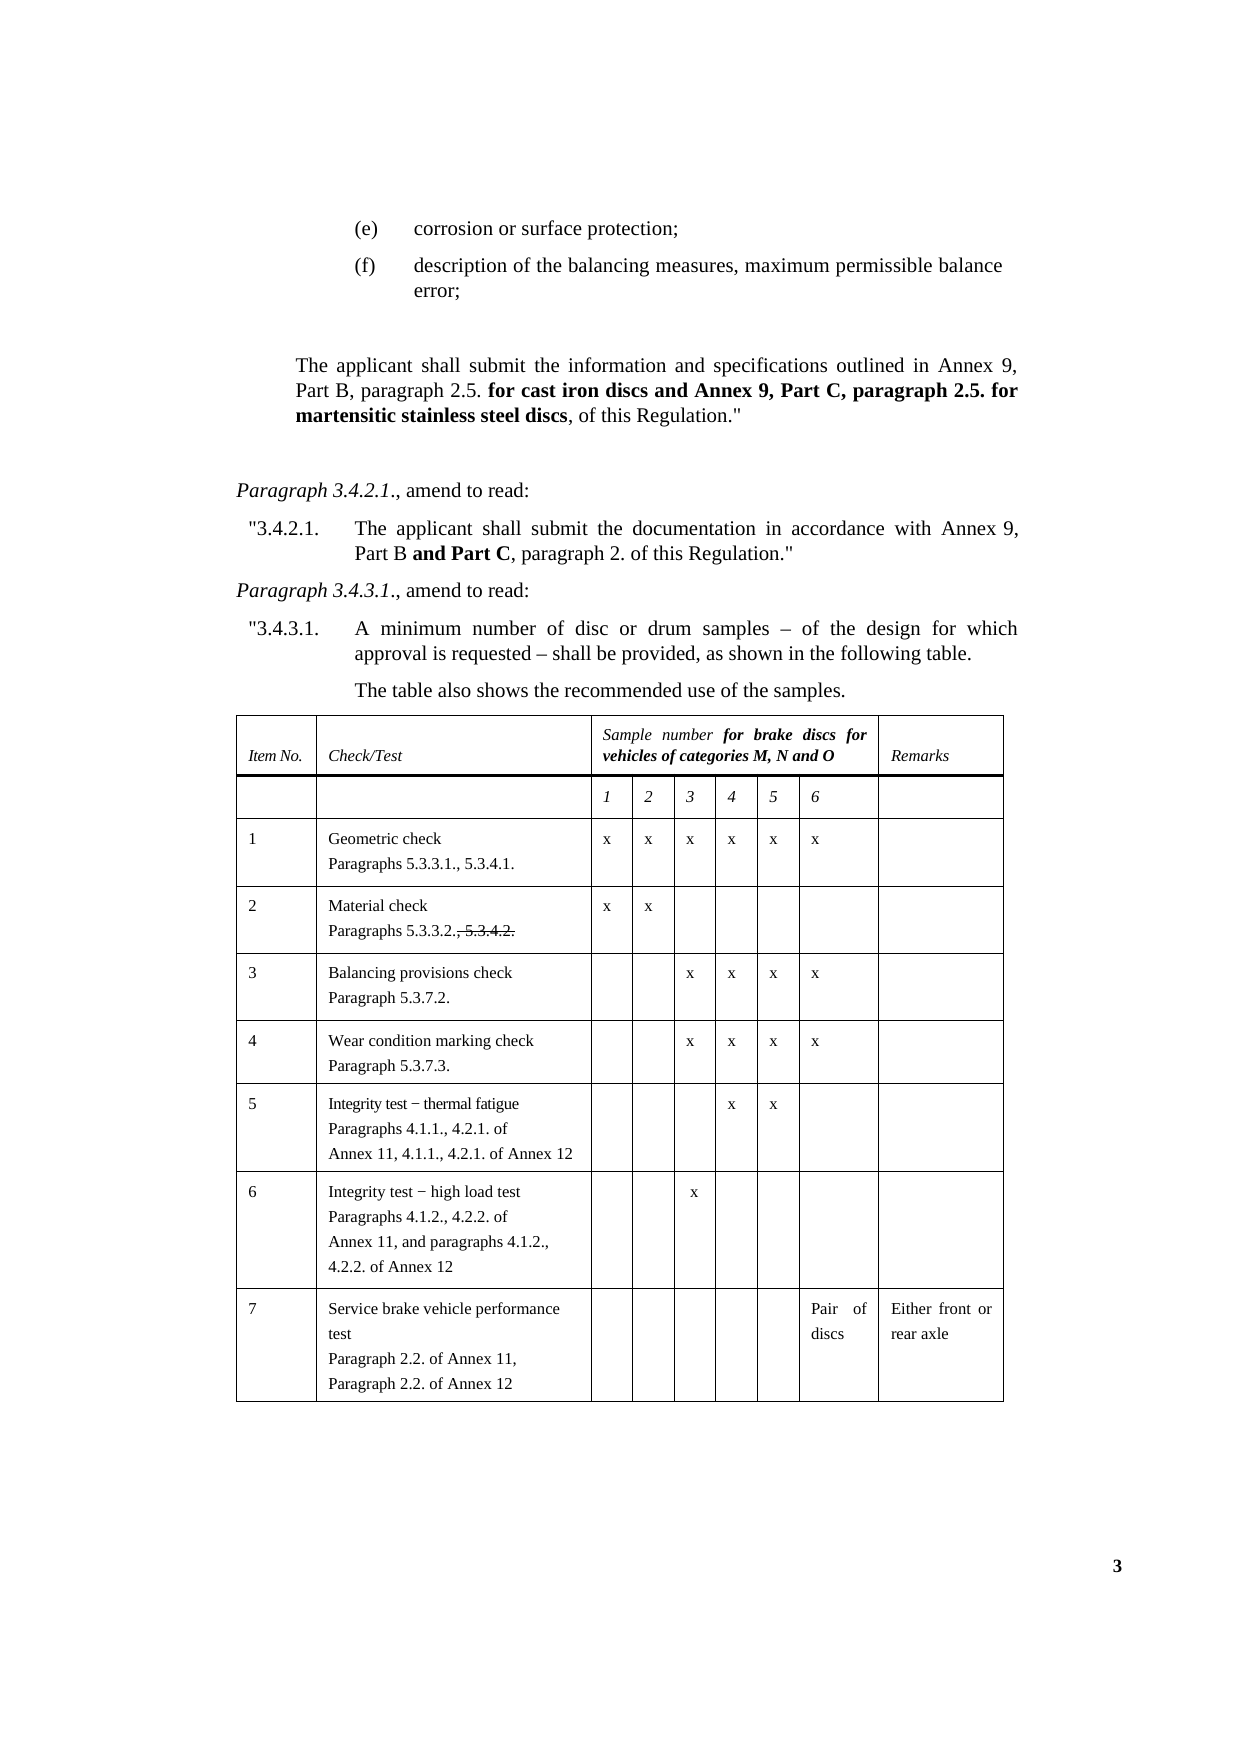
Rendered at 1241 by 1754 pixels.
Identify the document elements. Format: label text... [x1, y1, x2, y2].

table_header Remarks [879, 716, 1003, 773]
table_cell x [675, 954, 715, 1020]
table_cell [633, 1084, 674, 1171]
table_cell 3 [237, 954, 316, 1020]
table_cell [592, 954, 632, 1020]
table_cell [879, 887, 1003, 953]
table_cell 6 [800, 777, 878, 818]
table_cell x [716, 1021, 757, 1083]
table_cell [879, 1084, 1003, 1171]
table_cell x [800, 819, 878, 886]
text "3.4.3.1. A minimum number of disc or drum samples – of the design for which approval is requested – shall be provided, as shown in the following table. [248, 615, 1019, 665]
table_cell [716, 887, 757, 953]
table_cell [879, 954, 1003, 1020]
table_cell 2 [633, 777, 674, 818]
table_cell Wear condition marking check Paragraph 5.3.7.3. [317, 1021, 591, 1083]
table_cell [758, 887, 799, 953]
table_cell [592, 1021, 632, 1083]
table_cell x [758, 819, 799, 886]
table_cell x [675, 1172, 715, 1288]
table_cell x [800, 1021, 878, 1083]
table_cell x [633, 887, 674, 953]
table_cell x [716, 954, 757, 1020]
table_cell 4 [237, 1021, 316, 1083]
table_cell [800, 887, 878, 953]
table_cell x [633, 819, 674, 886]
table_header Item No. [237, 716, 316, 773]
table_cell Geometric check Paragraphs 5.3.3.1., 5.3.4.1. [317, 819, 591, 886]
table_cell 3 [675, 777, 715, 818]
table_cell x [758, 954, 799, 1020]
table_cell [716, 1289, 757, 1401]
table_cell [800, 1084, 878, 1171]
table_header Sample number for brake discs for vehicles of categories M, N and O [592, 716, 878, 773]
table_cell x [592, 887, 632, 953]
table_cell Material check Paragraphs 5.3.3.2., 5.3.4.2. [317, 887, 591, 953]
text The table also shows the recommended use of the samples. [354, 677, 1019, 702]
table_cell 4 [716, 777, 757, 818]
table_cell [879, 777, 1003, 818]
table_cell Integrity test − thermal fatigue Paragraphs 4.1.1., 4.2.1. of Annex 11, 4.1.1., 4.2.1. of Annex 12 [317, 1084, 591, 1171]
table_cell [879, 1172, 1003, 1288]
table_cell [633, 1289, 674, 1401]
text (e) corrosion or surface protection; [295, 215, 1004, 240]
table_cell [633, 954, 674, 1020]
table_cell Pair of discs [800, 1289, 878, 1401]
table_cell [675, 887, 715, 953]
table_cell [633, 1172, 674, 1288]
table_cell Either front or rear axle [879, 1289, 1003, 1401]
table_cell [675, 1084, 715, 1171]
table_cell Balancing provisions check Paragraph 5.3.7.2. [317, 954, 591, 1020]
table_cell Service brake vehicle performance test Paragraph 2.2. of Annex 11, Paragraph 2.2. of Annex 12 [317, 1289, 591, 1401]
table_cell [592, 1084, 632, 1171]
text Paragraph 3.4.2.1., amend to read: [236, 477, 1019, 502]
table_cell x [592, 819, 632, 886]
table_cell [879, 1021, 1003, 1083]
table_cell x [675, 819, 715, 886]
table_cell [592, 1289, 632, 1401]
table_cell [633, 1021, 674, 1083]
table_cell [758, 1289, 799, 1401]
text "3.4.2.1. The applicant shall submit the documentation in accordance with Annex 9, Part B and Part C, paragraph 2. of this Regulation." [248, 515, 1019, 565]
table_cell Integrity test − high load test Paragraphs 4.1.2., 4.2.2. of Annex 11, and paragraphs 4.1.2., 4.2.2. of Annex 12 [317, 1172, 591, 1288]
table_cell x [758, 1084, 799, 1171]
table_cell 6 [237, 1172, 316, 1288]
table_cell [592, 1172, 632, 1288]
table_cell [675, 1289, 715, 1401]
text Paragraph 3.4.3.1., amend to read: [236, 577, 1019, 602]
table_cell [758, 1172, 799, 1288]
table_cell [716, 1172, 757, 1288]
table_cell 5 [237, 1084, 316, 1171]
table_cell [879, 819, 1003, 886]
table_cell 1 [592, 777, 632, 818]
table_cell [800, 1172, 878, 1288]
table_cell [317, 777, 591, 818]
text The applicant shall submit the information and specifications outlined in Annex 9, Part B, paragraph 2.5. for cast iron discs and Annex 9, Part C, paragraph 2.5. for martensitic stainless steel discs, of this Regulation." [295, 352, 1019, 427]
table_cell x [716, 1084, 757, 1171]
table_cell x [675, 1021, 715, 1083]
table_cell x [716, 819, 757, 886]
table_cell 7 [237, 1289, 316, 1401]
table_cell x [758, 1021, 799, 1083]
table_cell x [800, 954, 878, 1020]
table_cell 1 [237, 819, 316, 886]
table_cell [237, 777, 316, 818]
table_cell 2 [237, 887, 316, 953]
table_cell 5 [758, 777, 799, 818]
text (f) description of the balancing measures, maximum permissible balance error; [354, 252, 1004, 302]
table_header Check/Test [317, 716, 591, 773]
